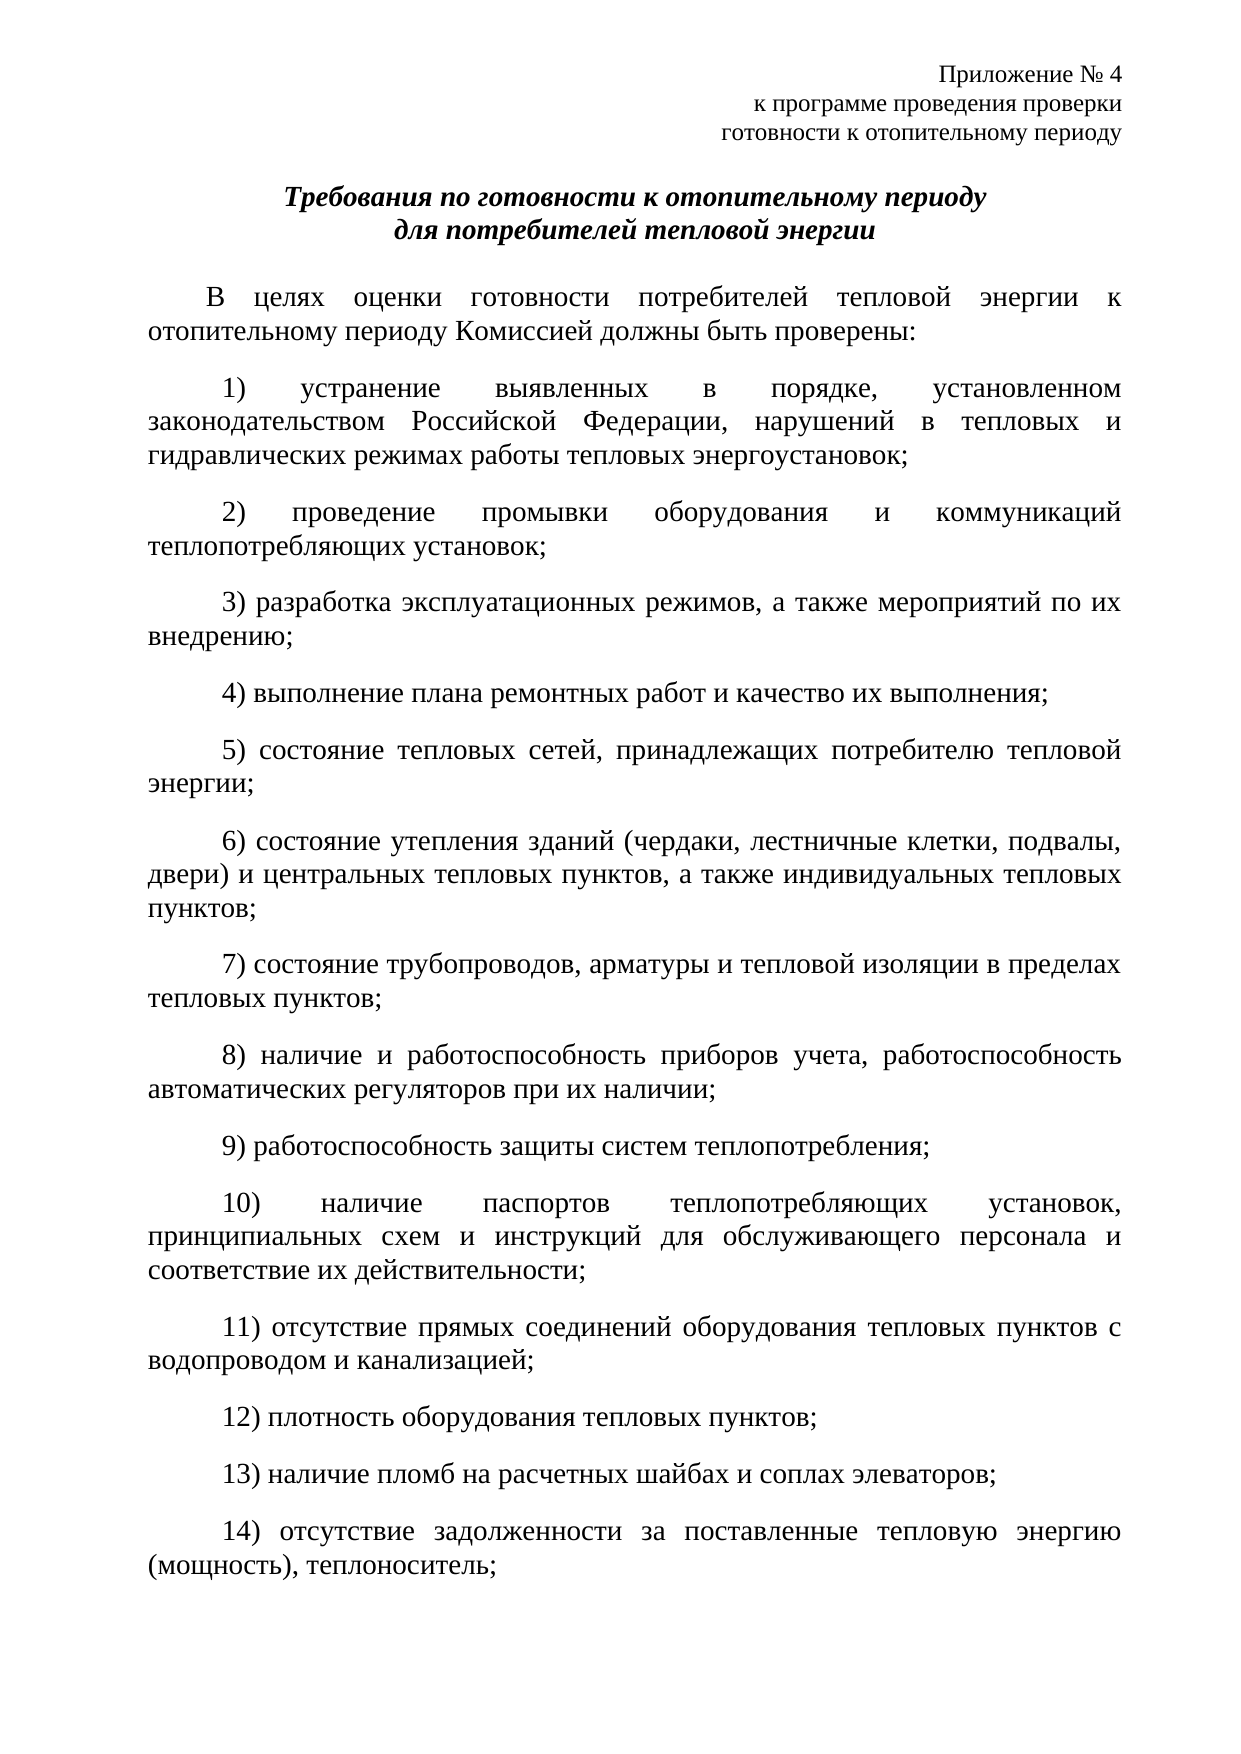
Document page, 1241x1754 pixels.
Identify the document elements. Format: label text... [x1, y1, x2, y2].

text для потребителей тепловой энергии [148, 212, 1122, 246]
text 11) отсутствие прямых соединений оборудования тепловых пунктов с водопроводом и канализацией; [148, 1309, 1122, 1376]
text 12) плотность оборудования тепловых пунктов; [148, 1399, 1122, 1433]
text готовности к отопительному периоду [148, 117, 1122, 145]
text 10) наличие паспортов теплопотребляющих установок, принципиальных схем и инструкций для обслуживающего персонала и соответствие их действительности; [148, 1185, 1122, 1285]
text 9) работоспособность защиты систем теплопотребления; [148, 1128, 1122, 1161]
text 6) состояние утепления зданий (чердаки, лестничные клетки, подвалы, двери) и центральных тепловых пунктов, а также индивидуальных тепловых пунктов; [148, 823, 1122, 923]
text 2) проведение промывки оборудования и коммуникаций теплопотребляющих установок; [148, 494, 1122, 561]
text В целях оценки готовности потребителей тепловой энергии к отопительному периоду Комиссией должны быть проверены: [148, 279, 1122, 347]
text 1) устранение выявленных в порядке, установленном законодательством Российской Федерации, нарушений в тепловых и гидравлических режимах работы тепловых энергоустановок; [148, 370, 1122, 471]
text 8) наличие и работоспособность приборов учета, работоспособность автоматических регуляторов при их наличии; [148, 1037, 1122, 1104]
text Требования по готовности к отопительному периоду [148, 179, 1122, 212]
text 13) наличие пломб на расчетных шайбах и соплах элеваторов; [148, 1456, 1122, 1490]
text к программе проведения проверки [148, 88, 1122, 117]
text 14) отсутствие задолженности за поставленные тепловую энергию (мощность), теплоноситель; [148, 1513, 1122, 1580]
text Приложение № 4 [148, 59, 1122, 88]
text 3) разработка эксплуатационных режимов, а также мероприятий по их внедрению; [148, 584, 1122, 652]
text 4) выполнение плана ремонтных работ и качество их выполнения; [148, 675, 1122, 709]
text 5) состояние тепловых сетей, принадлежащих потребителю тепловой энергии; [148, 732, 1122, 799]
text 7) состояние трубопроводов, арматуры и тепловой изоляции в пределах тепловых пунктов; [148, 947, 1122, 1014]
